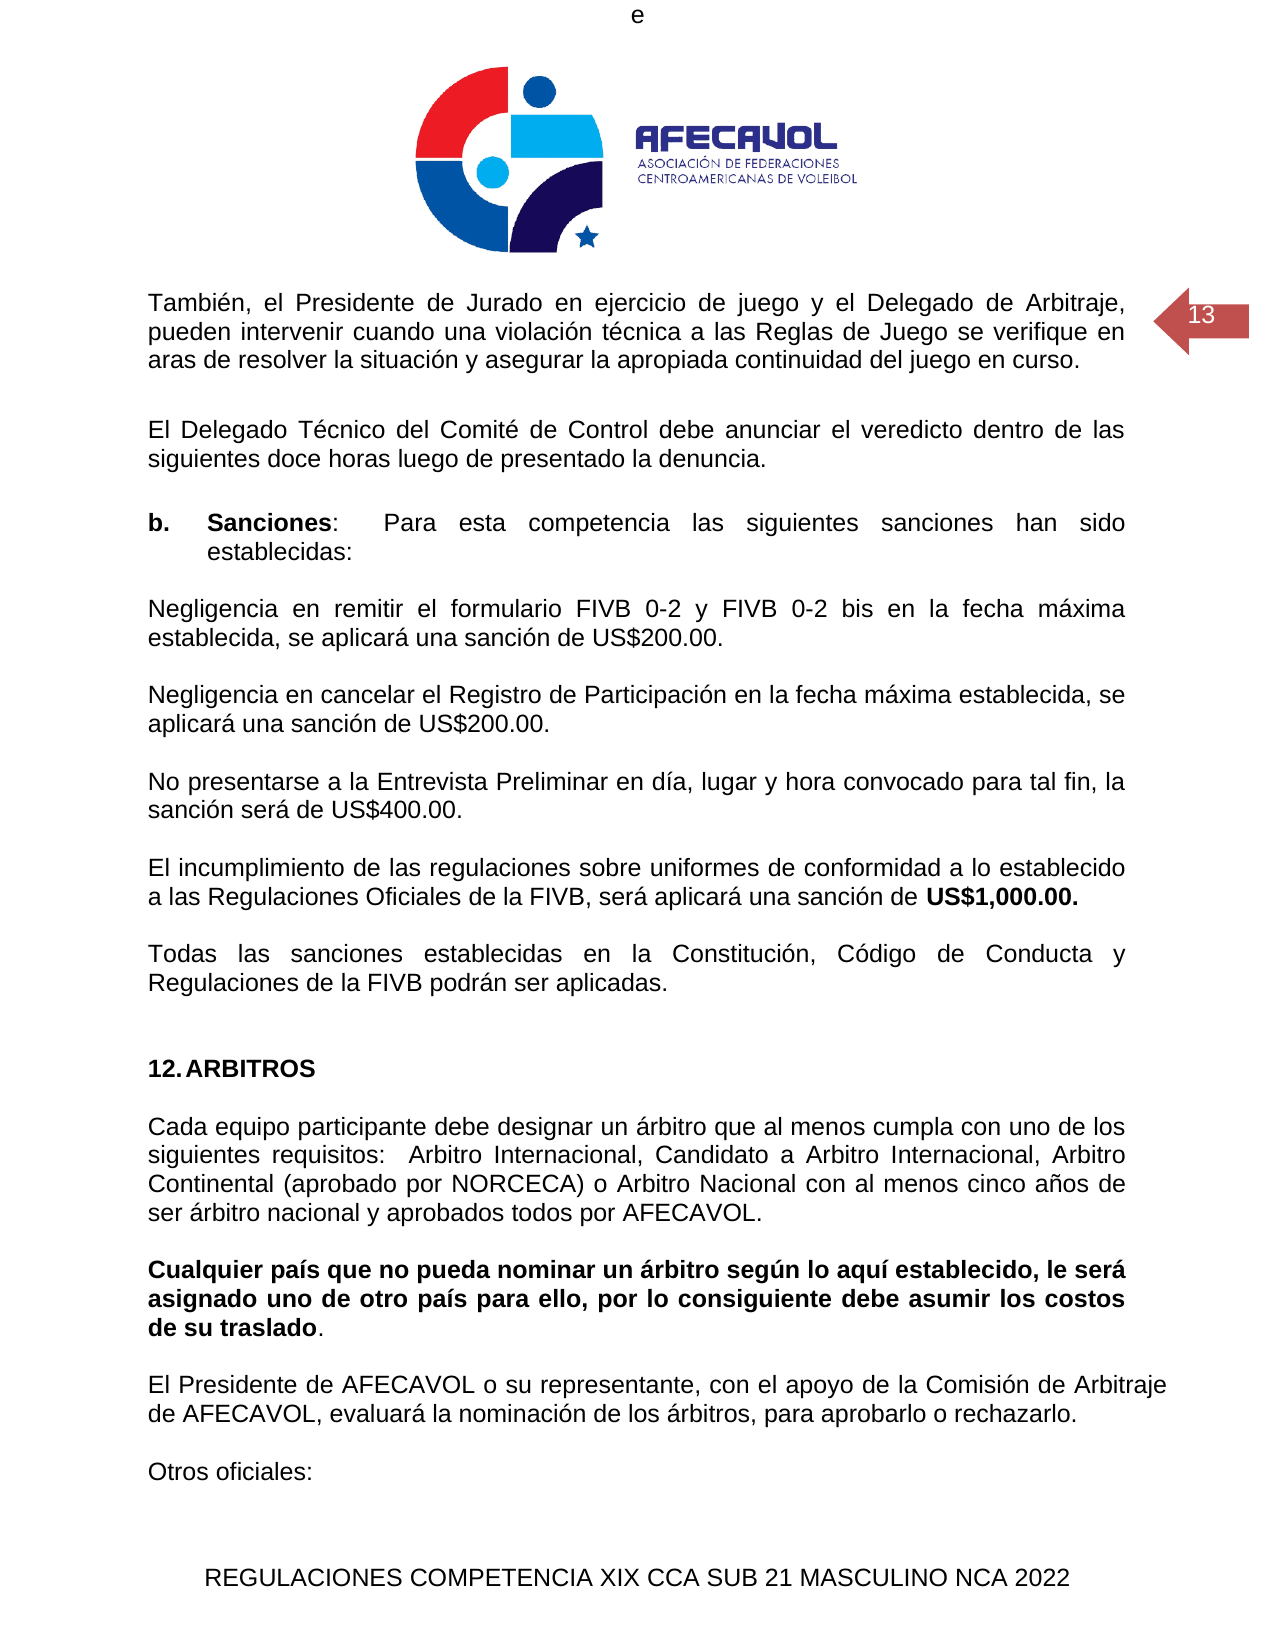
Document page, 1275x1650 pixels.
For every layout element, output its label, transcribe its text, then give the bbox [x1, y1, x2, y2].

text El Presidente de AFECAVOL o su representante, con el apoyo de la Comisión de Arbitraje de AFECAVOL, evaluará la nominación de los árbitros, para aprobarlo o rechazarlo. [148, 1370, 1169, 1428]
text Negligencia en cancelar el Registro de Participación en la fecha máxima establecida, se aplicará una sanción de US$200.00. [148, 680, 1127, 738]
text No presentarse a la Entrevista Preliminar en día, lugar y hora convocado para tal fin, la sanción será de US$400.00. [148, 767, 1127, 824]
text Otros oficiales: [148, 1457, 1127, 1485]
text Todas las sanciones establecidas en la Constitución, Código de Conducta y Regulaciones de la FIVB podrán ser aplicadas. [148, 939, 1127, 997]
text También, el Presidente de Jurado en ejercicio de juego y el Delegado de Arbitraje, pueden intervenir cuando una violación técnica a las Reglas de Juego se verifique en aras de resolver la situación y asegurar la apropiada continuidad del juego en curso. [148, 288, 1127, 374]
text Negligencia en remitir el formulario FIVB 0-2 y FIVB 0-2 bis en la fecha máxima establecida, se aplicará una sanción de US$200.00. [148, 594, 1127, 652]
list Sanciones: Para esta competencia las siguientes sanciones han sido establecidas: [148, 508, 1127, 565]
picture [413, 57, 862, 259]
text Cualquier país que no pueda nominar un árbitro según lo aquí establecido, le será asignado uno de otro país para ello, por lo consiguiente debe asumir los costos de su traslado. [148, 1255, 1127, 1342]
list ARBITROS [148, 1054, 1127, 1083]
text El incumplimiento de las regulaciones sobre uniformes de conformidad a lo establecido a las Regulaciones Oficiales de la FIVB, será aplicará una sanción de US$1,000.00. [148, 853, 1127, 910]
text El Delegado Técnico del Comité de Control debe anunciar el veredicto dentro de las siguientes doce horas luego de presentado la denuncia. [148, 415, 1127, 473]
text Cada equipo participante debe designar un árbitro que al menos cumpla con uno de los siguientes requisitos: Arbitro Internacional, Candidato a Arbitro Internacional, Arbitro Continental (aprobado por NORCECA) o Arbitro Nacional con al menos cinco años de ser árbitro nacional y aprobados todos por AFECAVOL. [148, 1112, 1127, 1227]
